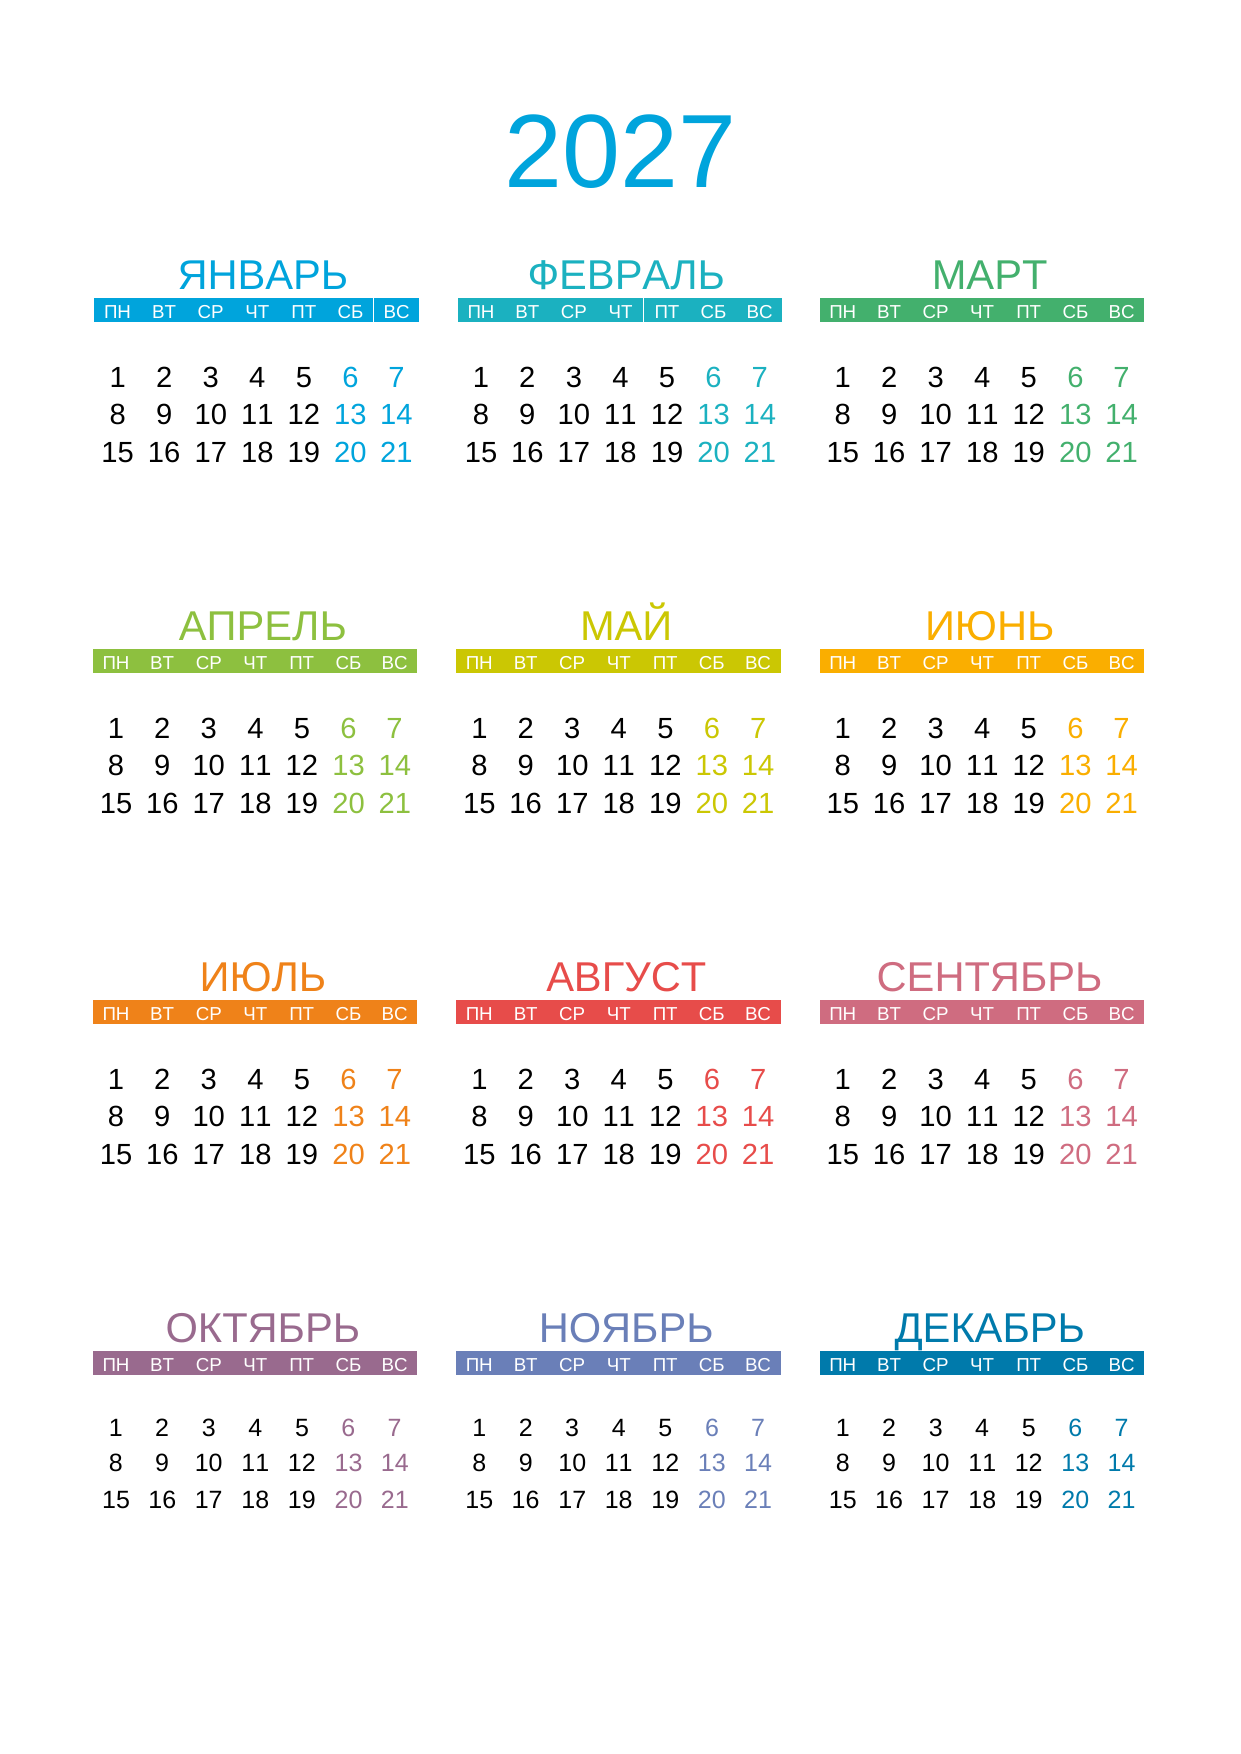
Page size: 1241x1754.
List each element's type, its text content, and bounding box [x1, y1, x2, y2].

table_header 2027 [75, 75, 1165, 1632]
